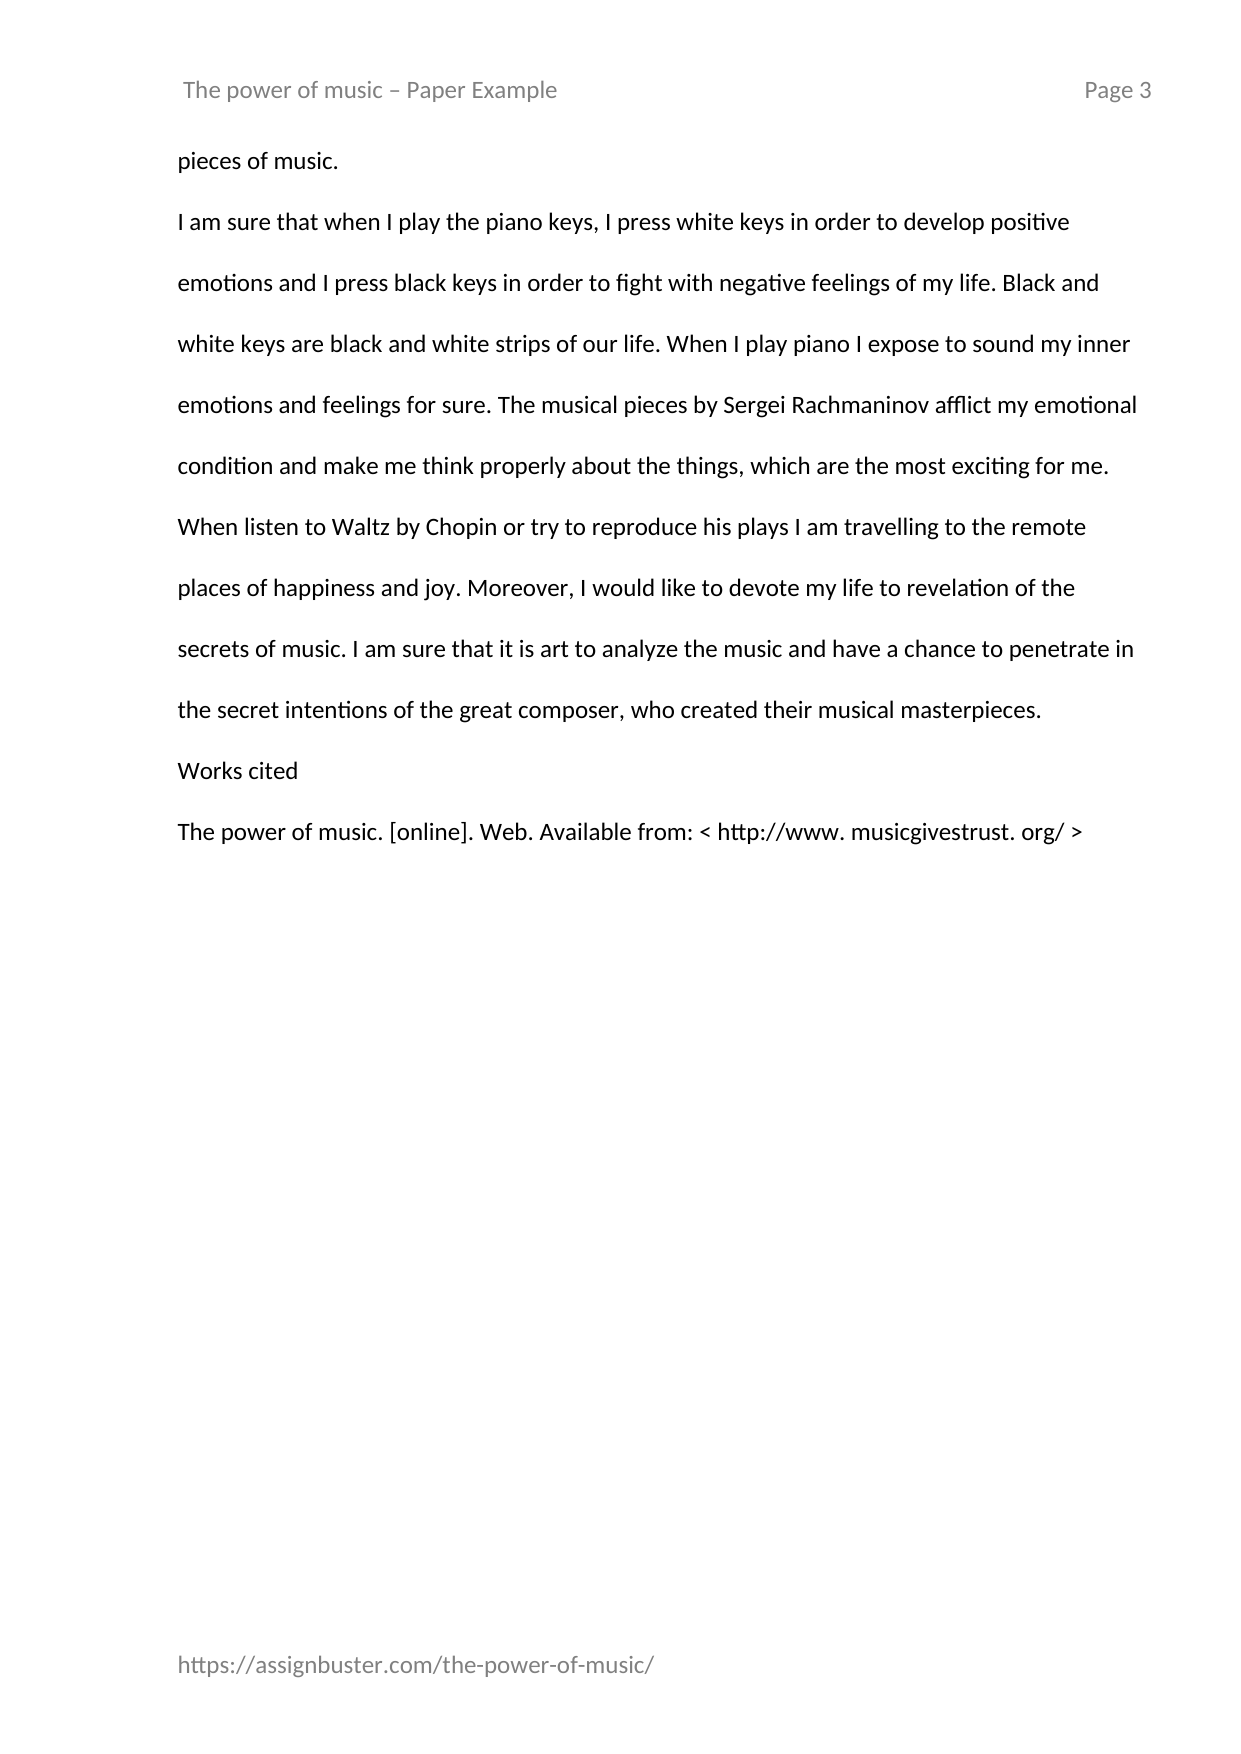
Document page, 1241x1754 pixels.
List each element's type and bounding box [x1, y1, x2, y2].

text [177, 145, 1152, 847]
